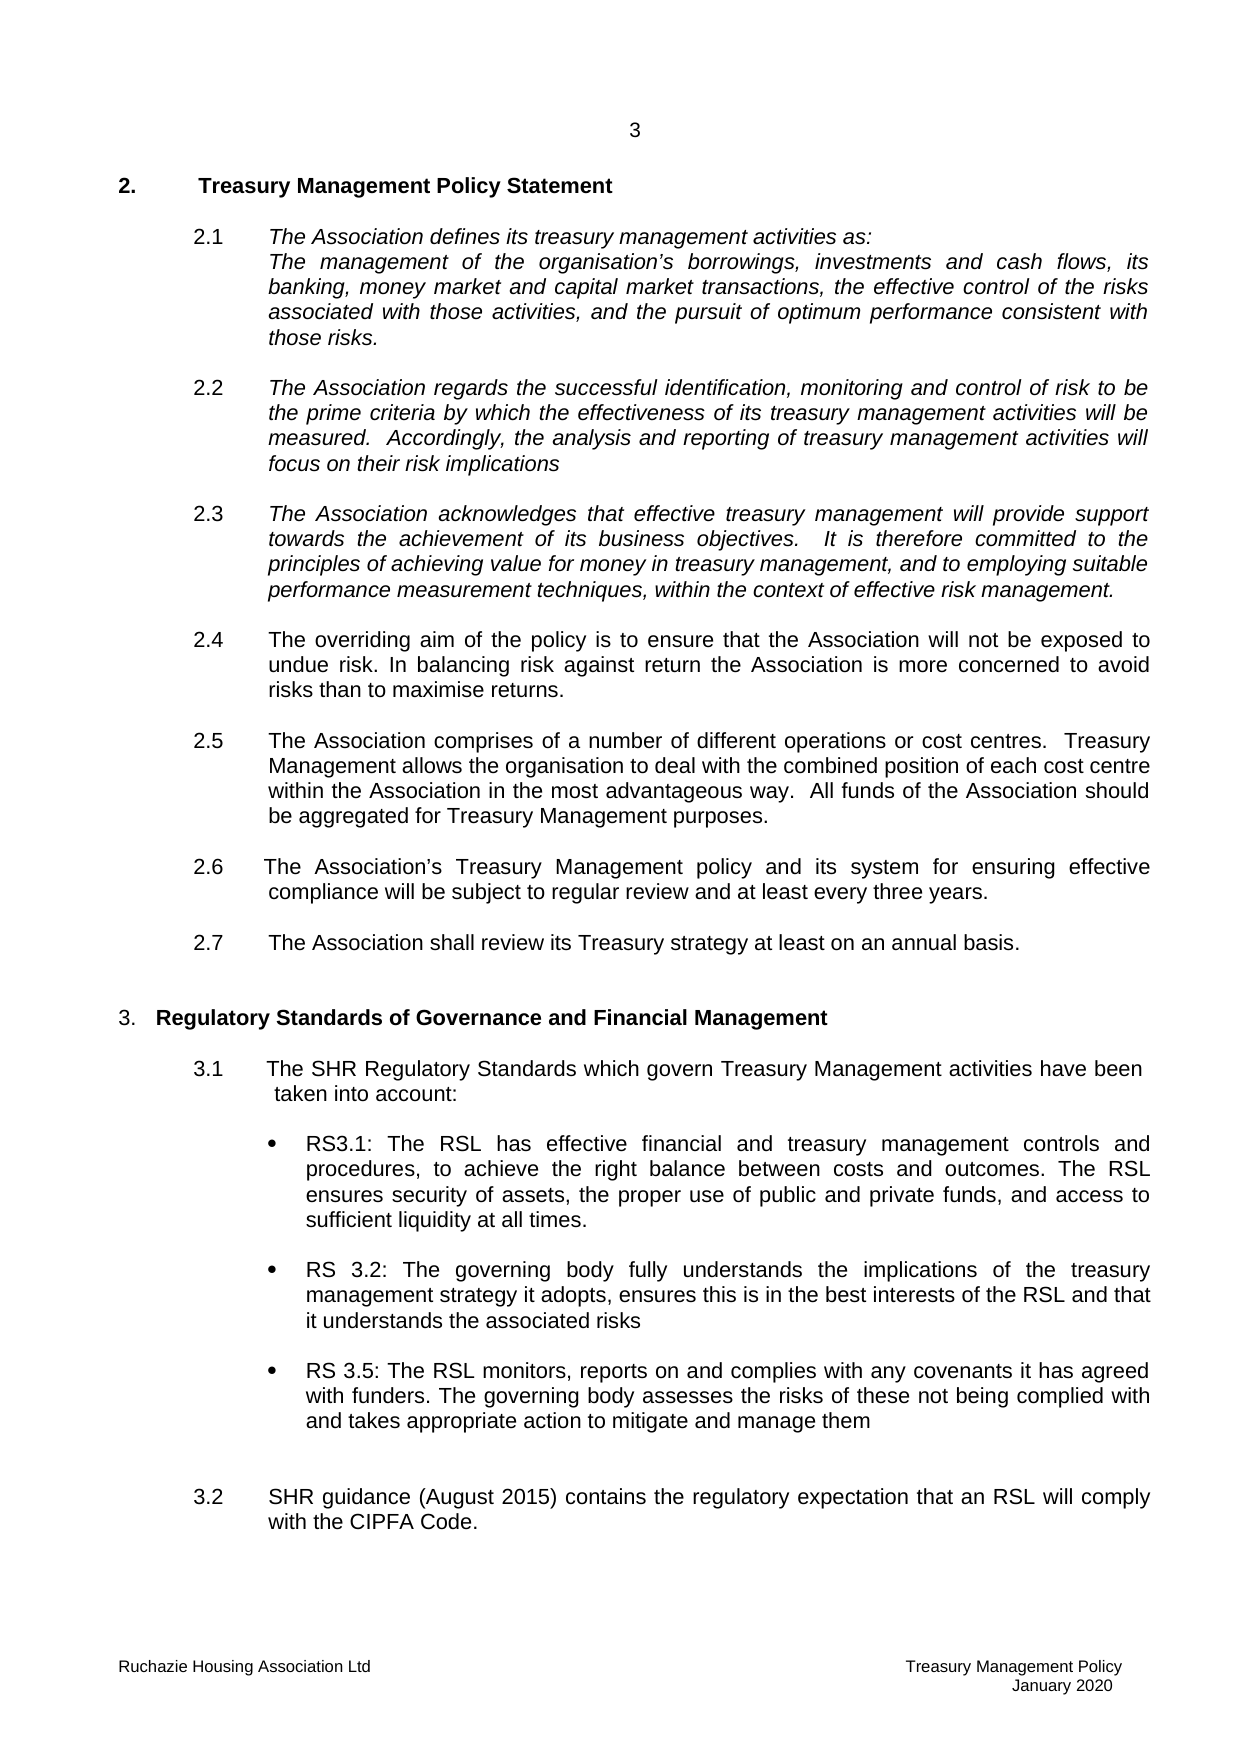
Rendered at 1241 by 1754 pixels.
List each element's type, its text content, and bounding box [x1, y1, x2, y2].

text 2.1 The Association defines its treasury management activities as: [193, 224, 1152, 249]
list RS3.1: The RSL has effective financial and treasury management controls and procedures, to achieve the right balance between costs and outcomes. The RSL ensures security of assets, the proper use of public and private funds, and access to sufficient liquidity at all times. [268, 1131, 1152, 1232]
text The management of the organisation’s borrowings, investments and cash flows, its banking, money market and capital market transactions, the effective control of the risks associated with those activities, and the pursuit of optimum performance consistent with those risks. [193, 249, 1152, 350]
text 2.7 The Association shall review its Treasury strategy at least on an annual basis. [193, 929, 1152, 955]
text 2.3 The Association acknowledges that effective treasury management will provide support towards the achievement of its business objectives. It is therefore committed to the principles of achieving value for money in treasury management, and to employing suitable performance measurement techniques, within the context of effective risk management. [193, 501, 1152, 602]
text 2.6 The Association’s Treasury Management policy and its system for ensuring effective compliance will be subject to regular review and at least every three years. [193, 854, 1152, 904]
text 3.2 SHR guidance (August 2015) contains the regulatory expectation that an RSL will comply with the CIPFA Code. [193, 1484, 1152, 1534]
list Regulatory Standards of Governance and Financial Management [118, 1005, 1152, 1030]
list RS 3.5: The RSL monitors, reports on and complies with any covenants it has agreed with funders. The governing body assesses the risks of these not being complied with and takes appropriate action to mitigate and manage them [268, 1358, 1152, 1434]
text 3.1 The SHR Regulatory Standards which govern Treasury Management activities have been taken into account: [118, 1056, 1152, 1106]
list Treasury Management Policy Statement [118, 173, 1152, 198]
text 2.5 The Association comprises of a number of different operations or cost centres. Treasury Management allows the organisation to deal with the combined position of each cost centre within the Association in the most advantageous way. All funds of the Association should be aggregated for Treasury Management purposes. [193, 728, 1152, 829]
text 2.2 The Association regards the successful identification, monitoring and control of risk to be the prime criteria by which the effectiveness of its treasury management activities will be measured. Accordingly, the analysis and reporting of treasury management activities will focus on their risk implications [193, 375, 1152, 476]
list RS 3.2: The governing body fully understands the implications of the treasury management strategy it adopts, ensures this is in the best interests of the RSL and that it understands the associated risks [268, 1257, 1152, 1333]
text 2.4 The overriding aim of the policy is to ensure that the Association will not be exposed to undue risk. In balancing risk against return the Association is more concerned to avoid risks than to maximise returns. [193, 627, 1152, 703]
